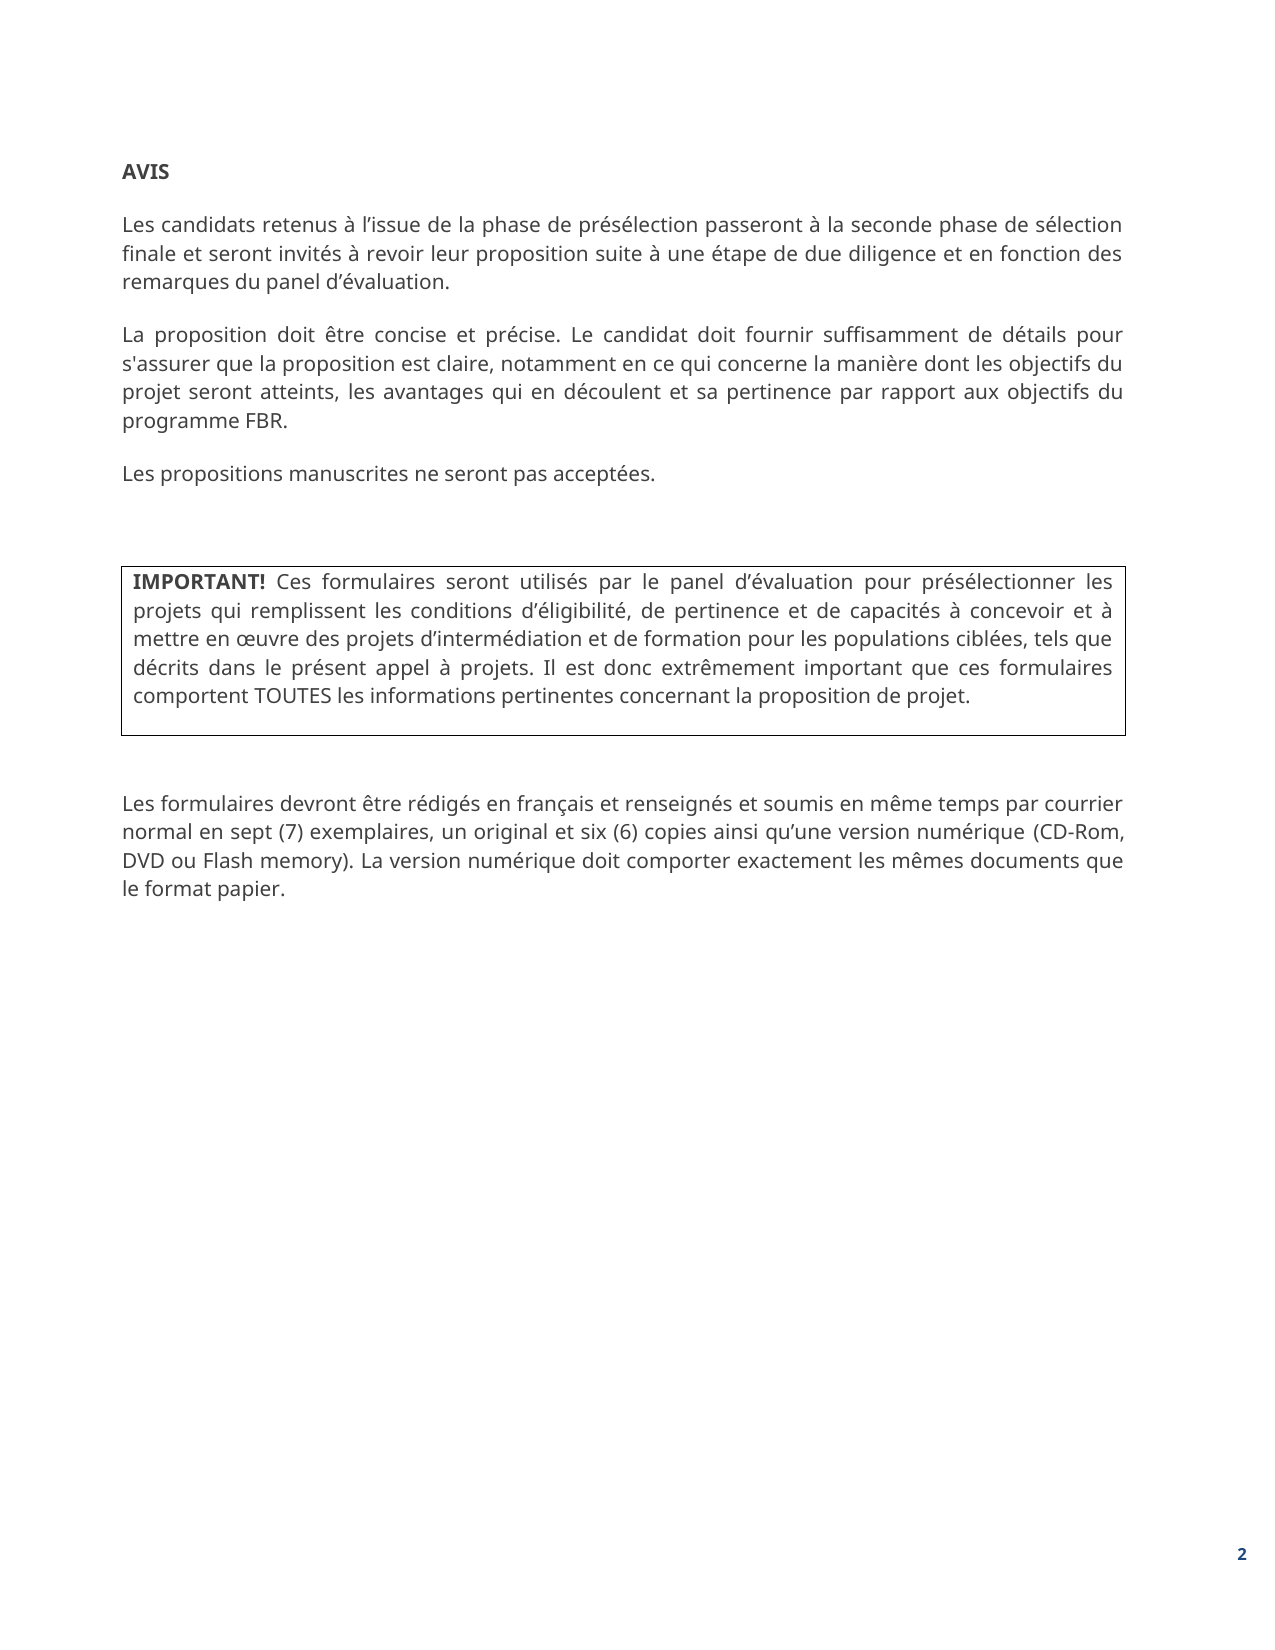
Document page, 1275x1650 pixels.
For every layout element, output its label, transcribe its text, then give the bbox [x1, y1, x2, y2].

text AVIS [122, 157, 1125, 185]
table_header IMPORTANT! Ces formulaires seront utilisés par le panel d’évaluation pour présélectionner les projets qui remplissent les conditions d’éligibilité, de pertinence et de capacités à concevoir et à mettre en œuvre des projets d’intermédiation et de formation pour les populations ciblées, tels que décrits dans le présent appel à projets. Il est donc extrêmement important que ces formulaires comportent TOUTES les informations pertinentes concernant la proposition de projet. [122, 567, 1125, 734]
text La proposition doit être concise et précise. Le candidat doit fournir suffisamment de détails pour s'assurer que la proposition est claire, notamment en ce qui concerne la manière dont les objectifs du projet seront atteints, les avantages qui en découlent et sa pertinence par rapport aux objectifs du programme FBR. [122, 321, 1125, 434]
text Les candidats retenus à l’issue de la phase de présélection passeront à la seconde phase de sélection finale et seront invités à revoir leur proposition suite à une étape de due diligence et en fonction des remarques du panel d’évaluation. [122, 210, 1125, 296]
text Les propositions manuscrites ne seront pas acceptées. [122, 459, 1125, 488]
text Les formulaires devront être rédigés en français et renseignés et soumis en même temps par courrier normal en sept (7) exemplaires, un original et six (6) copies ainsi qu’une version numérique (CD-Rom, DVD ou Flash memory). La version numérique doit comporter exactement les mêmes documents que le format papier. [122, 789, 1125, 903]
